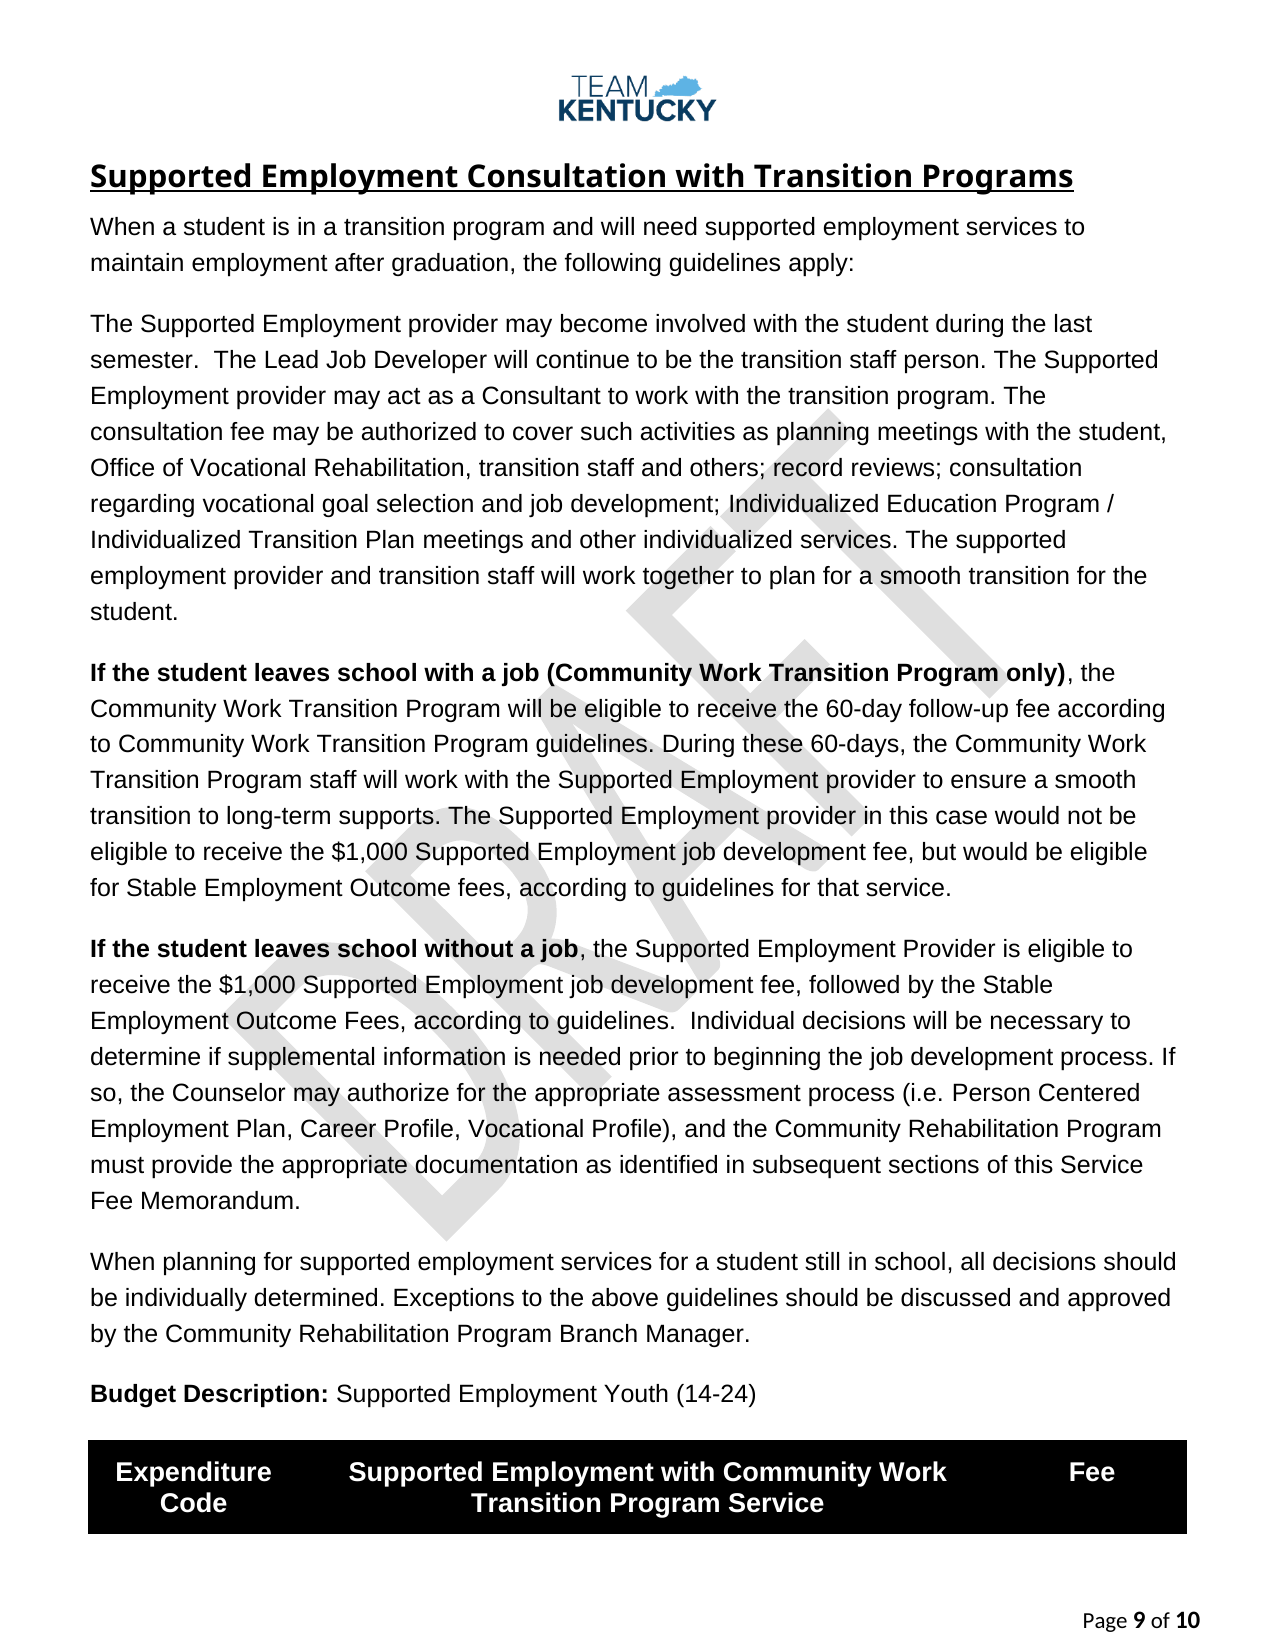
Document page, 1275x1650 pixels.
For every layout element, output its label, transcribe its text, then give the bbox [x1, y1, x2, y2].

subtitle Supported Employment Consultation with Transition Programs [90, 154, 1200, 196]
text The Supported Employment provider may become involved with the student during the last semester. The Lead Job Developer will continue to be the transition staff person. The Supported Employment provider may act as a Consultant to work with the transition program. The consultation fee may be authorized to cover such activities as planning meetings with the student, Office of Vocational Rehabilitation, transition staff and others; record reviews; consultation regarding vocational goal selection and job development; Individualized Education Program / Individualized Transition Plan meetings and other individualized services. The supported employment provider and transition staff will work together to plan for a smooth transition for the student. [90, 309, 1185, 625]
text Budget Description: Supported Employment Youth (14-24) [90, 1379, 1185, 1408]
table_header Fee [1000, 1444, 1184, 1531]
text If the student leaves school without a job, the Supported Employment Provider is eligible to receive the $1,000 Supported Employment job development fee, followed by the Stable Employment Outcome Fees, according to guidelines. Individual decisions will be necessary to determine if supplemental information is needed prior to beginning the job development process. If so, the Counselor may authorize for the appropriate assessment process (i.e. Person Centered Employment Plan, Career Profile, Vocational Profile), and the Community Rehabilitation Program must provide the appropriate documentation as identified in subsequent sections of this Service Fee Memorandum. [90, 934, 1185, 1214]
text If the student leaves school with a job (Community Work Transition Program only), the Community Work Transition Program will be eligible to receive the 60-day follow-up fee according to Community Work Transition Program guidelines. During these 60-days, the Community Work Transition Program staff will work with the Supported Employment provider to ensure a smooth transition to long-term supports. The Supported Employment provider in this case would not be eligible to receive the $1,000 Supported Employment job development fee, but would be eligible for Stable Employment Outcome fees, according to guidelines for that service. [90, 658, 1185, 902]
picture [557, 75, 718, 122]
table_header Supported Employment with Community Work Transition Program Service [298, 1444, 997, 1531]
text When planning for supported employment services for a student still in school, all decisions should be individually determined. Exceptions to the above guidelines should be discussed and approved by the Community Rehabilitation Program Branch Manager. [90, 1247, 1185, 1347]
table_header Expenditure Code [91, 1444, 295, 1531]
text When a student is in a transition program and will need supported employment services to maintain employment after graduation, the following guidelines apply: [90, 212, 1185, 277]
